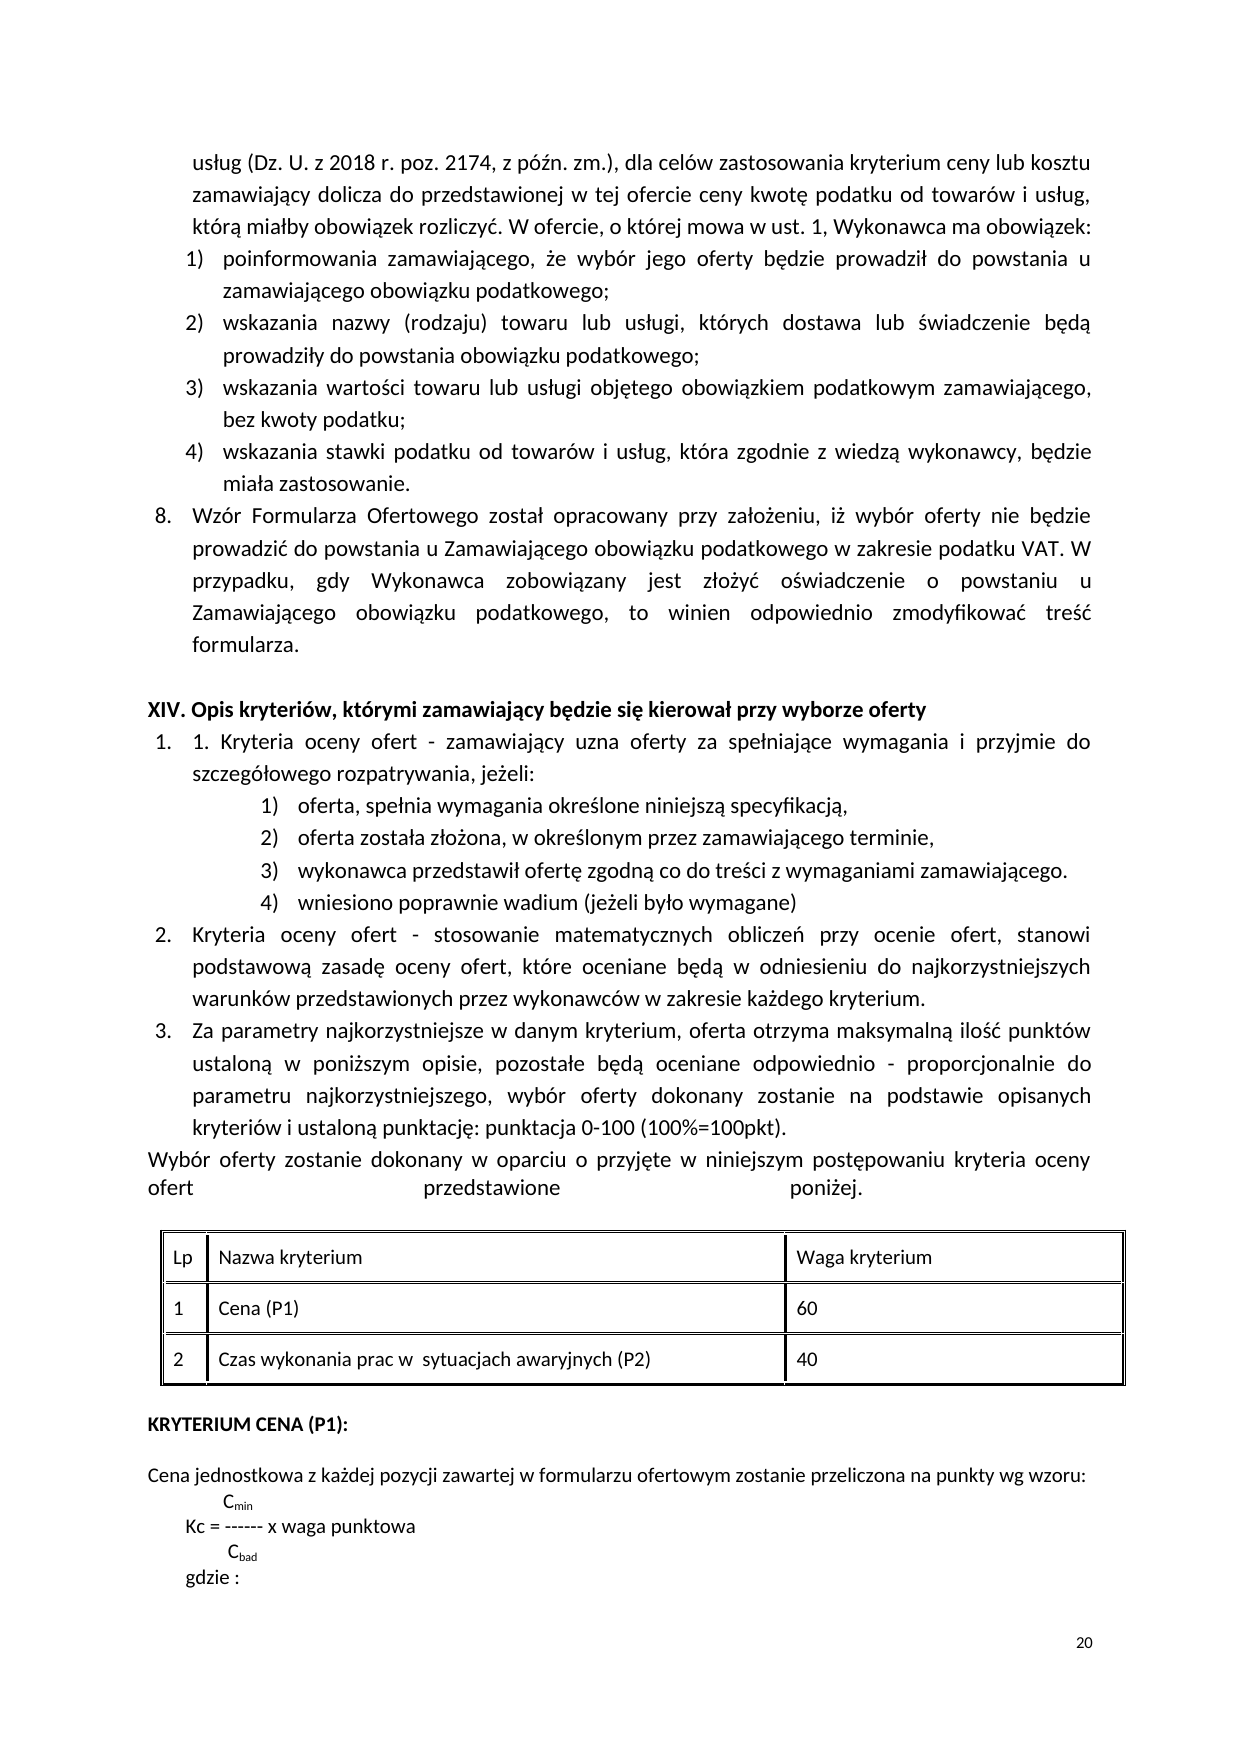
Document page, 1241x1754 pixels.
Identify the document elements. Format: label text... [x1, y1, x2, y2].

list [154, 148, 1093, 240]
text KRYTERIUM CENA (P1): [148, 1412, 1093, 1437]
table_cell Czas wykonania prac w sytuacjach awaryjnych (P2) [207, 1335, 785, 1383]
list wniesiono poprawnie wadium (jeżeli było wymagane) [260, 888, 1093, 916]
list poinformowania zamawiającego, że wybór jego oferty będzie prowadził do powstania u zamawiającego obowiązku podatkowego; [185, 244, 1093, 304]
list wskazania nazwy (rodzaju) towaru lub usługi, których dostawa lub świadczenie będą prowadziły do powstania obowiązku podatkowego; [185, 308, 1093, 369]
text Wybór oferty zostanie dokonany w oparciu o przyjęte w niniejszym postępowaniu kryteria oceny ofert przedstawione poniżej. [148, 1145, 1093, 1229]
table_header Lp [164, 1231, 207, 1281]
list oferta, spełnia wymagania określone niniejszą specyfikacją, [260, 791, 1093, 819]
text Cmin [185, 1488, 1093, 1513]
table_header Waga kryterium [785, 1233, 1122, 1281]
table_cell 60 [785, 1281, 1124, 1332]
list Wzór Formularza Ofertowego został opracowany przy założeniu, iż wybór oferty nie będzie prowadzić do powstania u Zamawiającego obowiązku podatkowego w zakresie podatku VAT. W przypadku, gdy Wykonawca zobowiązany jest złożyć oświadczenie o powstaniu u Zamawiającego obowiązku podatkowego, to winien odpowiednio zmodyfikować treść formularza. [154, 502, 1093, 658]
list wskazania stawki podatku od towarów i usług, która zgodnie z wiedzą wykonawcy, będzie miała zastosowanie. [185, 437, 1093, 497]
list Kryteria oceny ofert - stosowanie matematycznych obliczeń przy ocenie ofert, stanowi podstawową zasadę oceny ofert, które oceniane będą w odniesieniu do najkorzystniejszych warunków przedstawionych przez wykonawców w zakresie każdego kryterium. [154, 920, 1093, 1012]
table_cell 1 [162, 1281, 207, 1332]
list oferta została złożona, w określonym przez zamawiającego terminie, [260, 823, 1093, 852]
list wskazania wartości towaru lub usługi objętego obowiązkiem podatkowym zamawiającego, bez kwoty podatku; [185, 373, 1093, 433]
text Cena jednostkowa z każdej pozycji zawartej w formularzu ofertowym zostanie przeliczona na punkty wg wzoru: [148, 1462, 1093, 1488]
table_cell 40 [785, 1332, 1124, 1383]
text Cbad [185, 1539, 1093, 1564]
list 1. Kryteria oceny ofert - zamawiający uzna oferty za spełniające wymagania i przyjmie do szczegółowego rozpatrywania, jeżeli: [154, 727, 1093, 787]
list wykonawca przedstawił ofertę zgodną co do treści z wymaganiami zamawiającego. [260, 856, 1093, 884]
table_cell Cena (P1) [209, 1284, 784, 1332]
text Kc = ------ x waga punktowa [185, 1513, 1093, 1539]
table_cell 2 [162, 1332, 207, 1383]
list Za parametry najkorzystniejsze w danym kryterium, oferta otrzyma maksymalną ilość punktów ustaloną w poniższym opisie, pozostałe będą oceniane odpowiednio - proporcjonalnie do parametru najkorzystniejszego, wybór oferty dokonany zostanie na podstawie opisanych kryteriów i ustaloną punktację: punktacja 0-100 (100%=100pkt). [154, 1017, 1093, 1141]
text gdzie : [185, 1564, 1093, 1589]
table_header Nazwa kryterium [207, 1231, 785, 1281]
text XIV. Opis kryteriów, którymi zamawiający będzie się kierował przy wyborze oferty [148, 695, 1093, 723]
